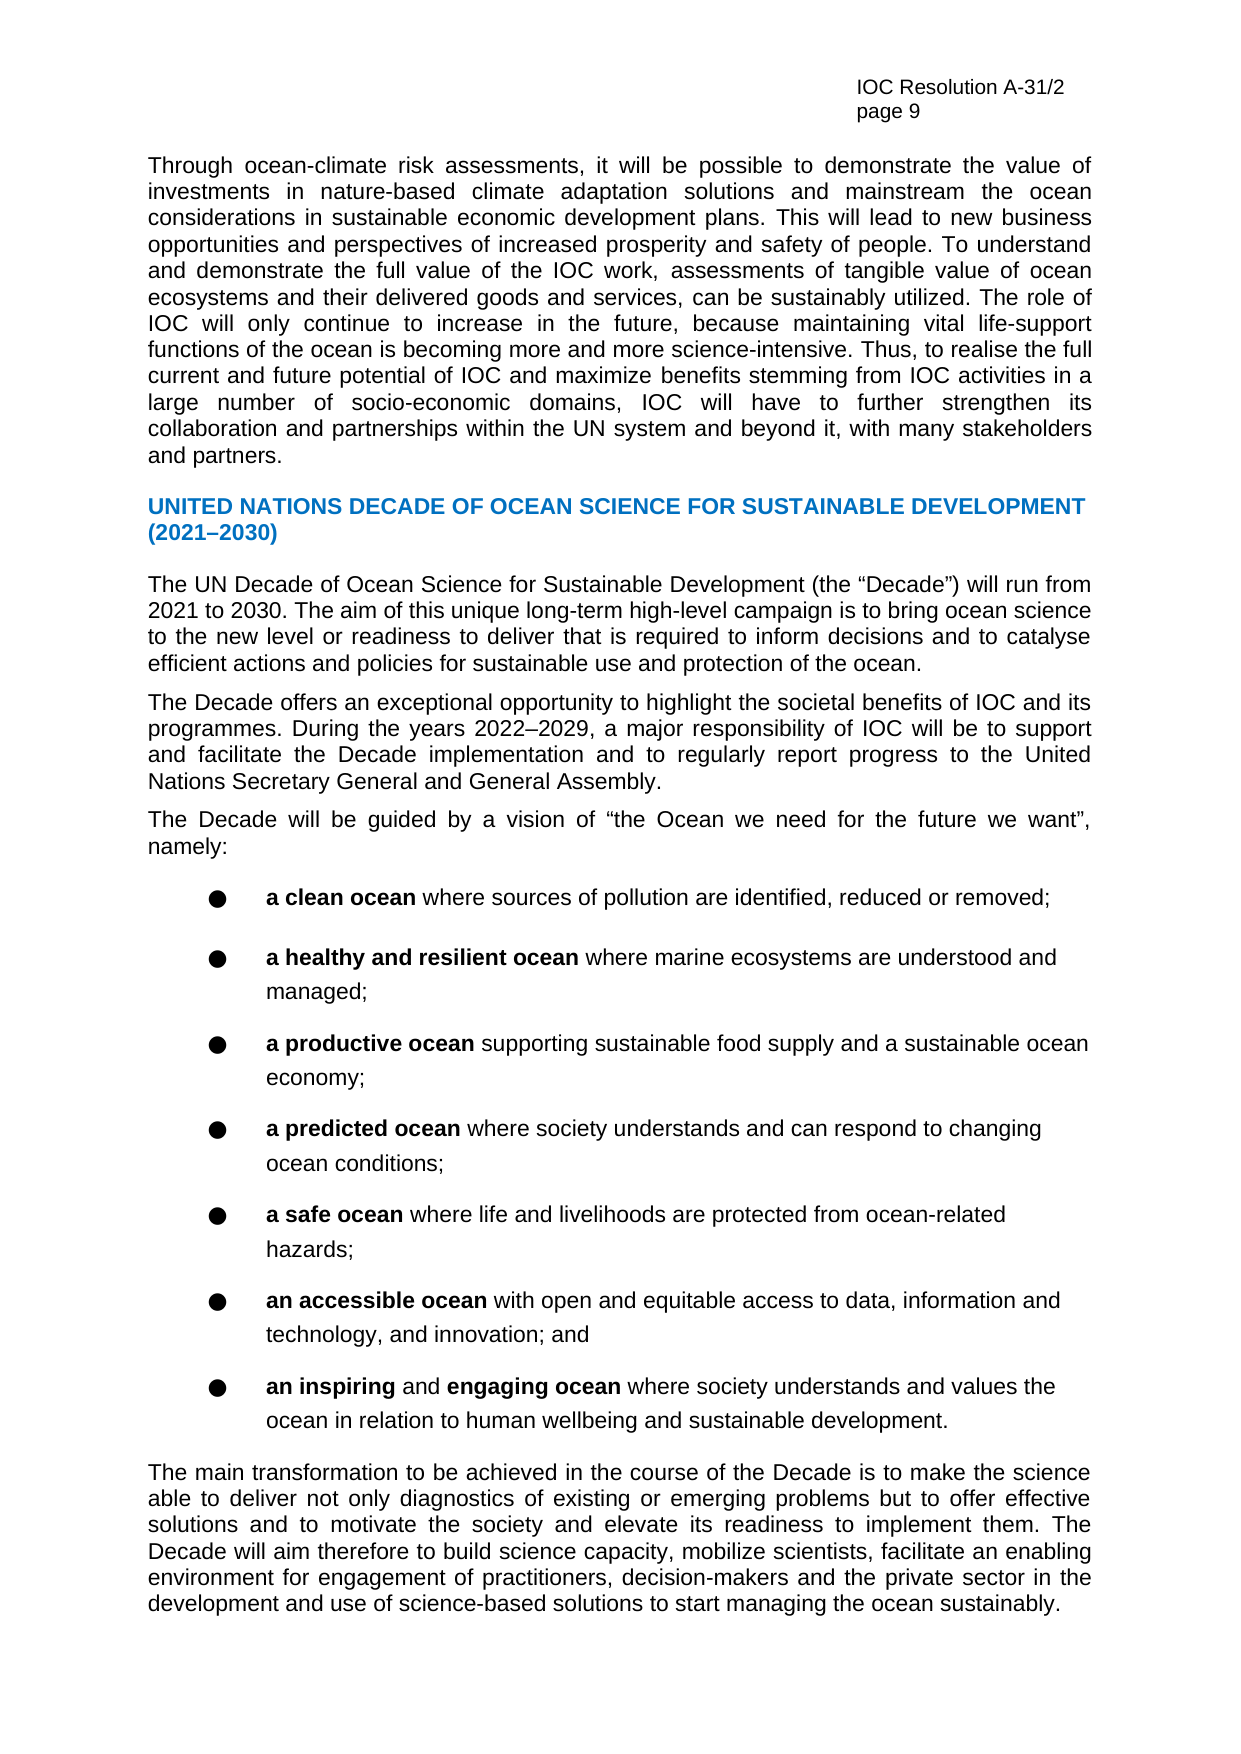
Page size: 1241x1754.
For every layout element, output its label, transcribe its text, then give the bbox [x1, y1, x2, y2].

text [148, 152, 1092, 468]
list a healthy and resilient ocean where marine ecosystems are understood and managed; [207, 931, 1092, 1004]
list a predicted ocean where society understands and can respond to changing ocean conditions; [207, 1103, 1092, 1176]
list an accessible ocean with open and equitable access to data, information and technology, and innovation; and [207, 1274, 1092, 1348]
text The Decade will be guided by a vision of “the Ocean we need for the future we want”, namely: [148, 806, 1092, 859]
list a safe ocean where life and livelihoods are protected from ocean-related hazards; [207, 1189, 1092, 1262]
text The Decade offers an exceptional opportunity to highlight the societal benefits of IOC and its programmes. During the years 2022–2029, a major responsibility of IOC will be to support and facilitate the Decade implementation and to regularly report progress to the United Nations Secretary General and General Assembly. [148, 688, 1092, 794]
text The UN Decade of Ocean Science for Sustainable Development (the “Decade”) will run from 2021 to 2030. The aim of this unique long-term high-level campaign is to bring ocean science to the new level or readiness to deliver that is required to inform decisions and to catalyse efficient actions and policies for sustainable use and protection of the ocean. [148, 571, 1092, 676]
list a productive ocean supporting sustainable food supply and a sustainable ocean economy; [207, 1017, 1092, 1090]
list an inspiring and engaging ocean where society understands and values the ocean in relation to human wellbeing and sustainable development. [207, 1360, 1092, 1434]
text UNITED NATIONS DECADE OF OCEAN SCIENCE FOR SUSTAINABLE DEVELOPMENT (2021–2030) [148, 493, 1092, 546]
list a clean ocean where sources of pollution are identified, reduced or removed; [207, 872, 1092, 919]
text The main transformation to be achieved in the course of the Decade is to make the science able to deliver not only diagnostics of existing or emerging problems but to offer effective solutions and to motivate the society and elevate its readiness to implement them. The Decade will aim therefore to build science capacity, mobilize scientists, facilitate an enabling environment for engagement of practitioners, decision-makers and the private sector in the development and use of science-based solutions to start managing the ocean sustainably. [148, 1459, 1092, 1617]
